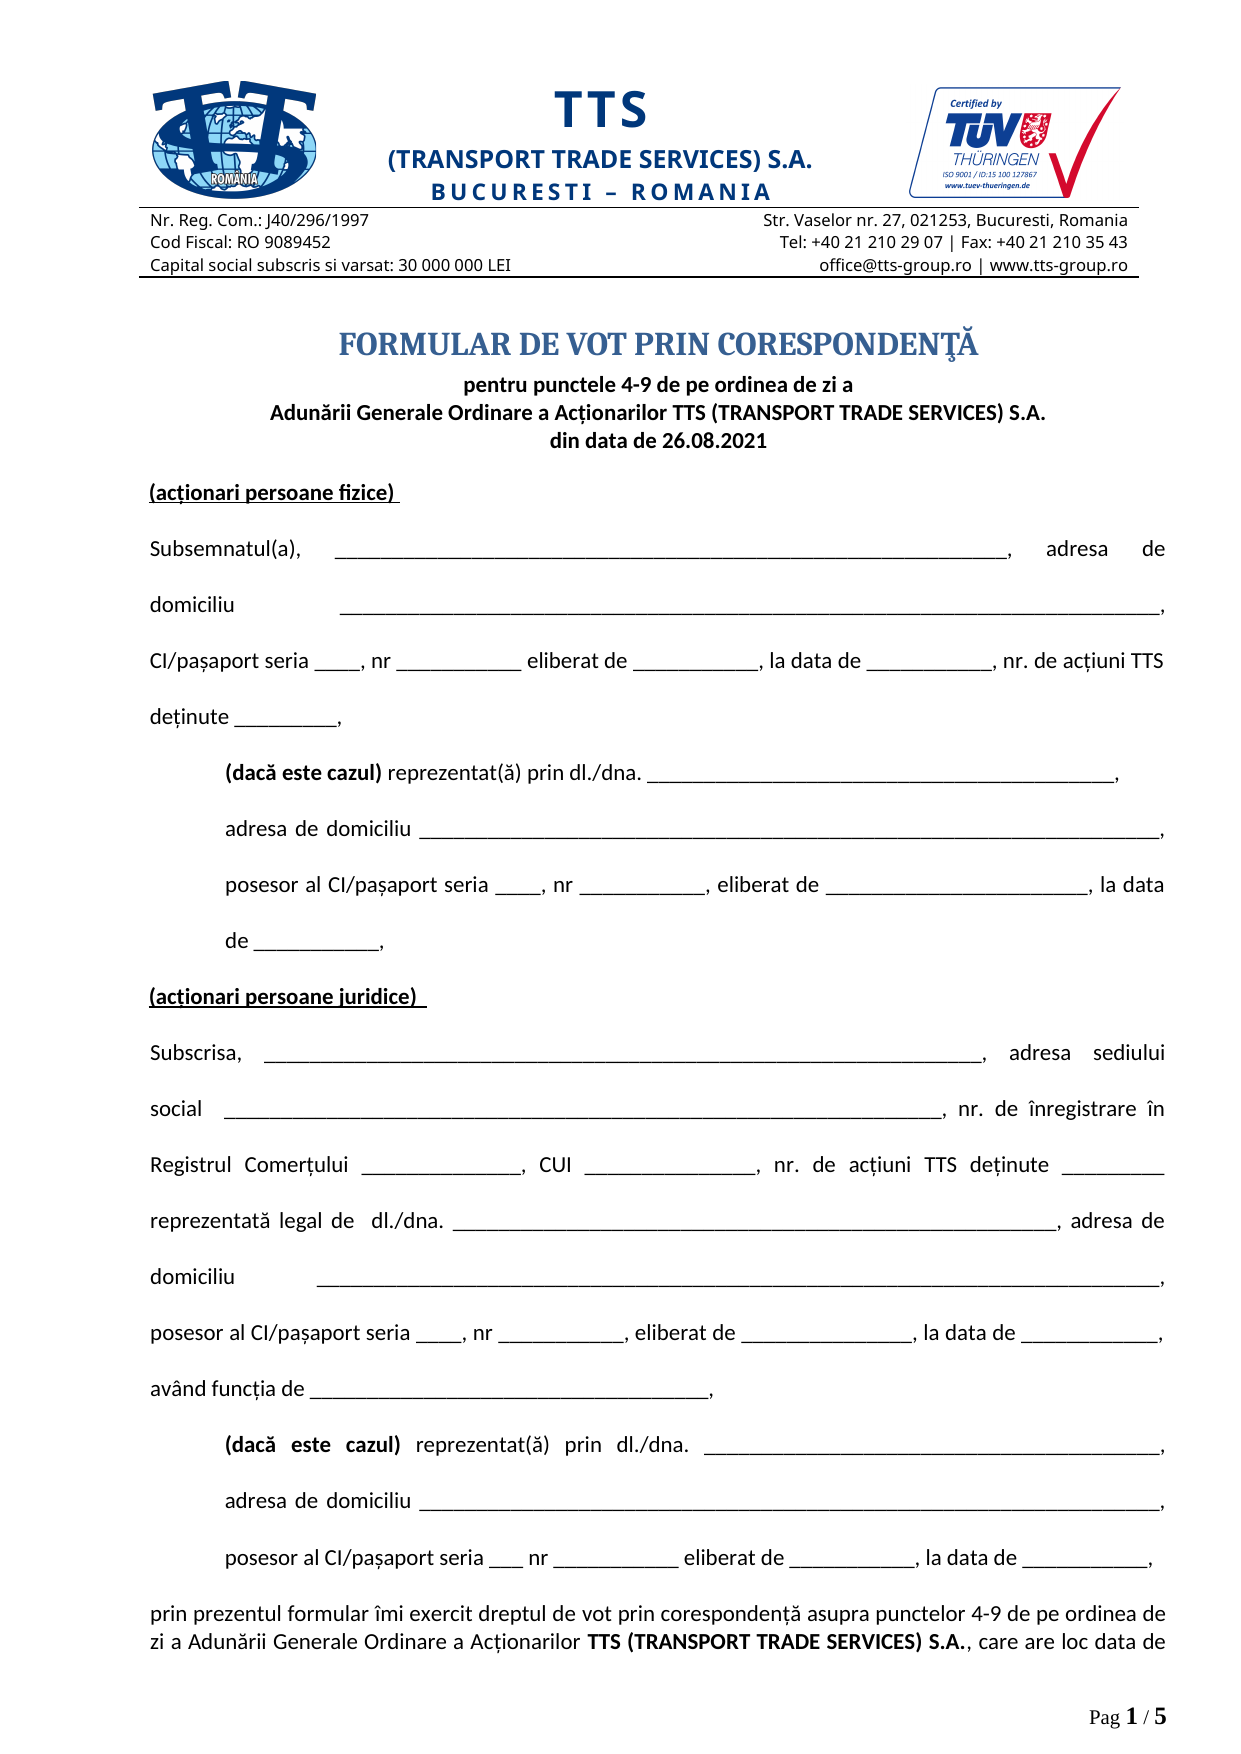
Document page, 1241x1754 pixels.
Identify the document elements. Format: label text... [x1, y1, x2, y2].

text (acționari persoane fizice) [148, 478, 1167, 506]
text adresa de domiciliu _________________________________________________________________, posesor al CI/pașaport seria ____, nr ___________, eliberat de _______________________, la data de ___________, [225, 814, 1167, 954]
text (dacă este cazul) reprezentat(ă) prin dl./dna. _________________________________________, [149, 758, 1167, 786]
text Subscrisa, _______________________________________________________________, adresa sediului social _______________________________________________________________, nr. de înregistrare în Registrul Comerțului ______________, CUI _______________, nr. de acțiuni TTS deținute _________ reprezentată legal de dl./dna. _____________________________________________________, adresa de domiciliu __________________________________________________________________________, posesor al CI/pașaport seria ____, nr ___________, eliberat de _______________, la data de ____________, având funcția de ___________________________________, [150, 1038, 1167, 1403]
picture [152, 81, 317, 199]
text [150, 1599, 1167, 1655]
picture [905, 84, 1125, 201]
text pentru punctele 4-9 de pe ordinea de zi a [150, 370, 1167, 398]
text (dacă este cazul) reprezentat(ă) prin dl./dna. ________________________________________, adresa de domiciliu _________________________________________________________________, posesor al CI/pașaport seria ___ nr ___________ eliberat de ___________, la data de ___________, [224, 1431, 1167, 1571]
text (acționari persoane juridice) [148, 982, 1167, 1010]
title FORMULAR DE VOT PRIN CORESPONDENŢĂ [150, 325, 1167, 363]
text Subsemnatul(a), ___________________________________________________________, adresa de domiciliu ________________________________________________________________________, CI/pașaport seria ____, nr ___________ eliberat de ___________, la data de ___________, nr. de acțiuni TTS deținute _________, [149, 534, 1167, 730]
text Adunării Generale Ordinare a Acționarilor TTS (TRANSPORT TRADE SERVICES) S.A. [150, 398, 1167, 426]
text din data de 26.08.2021 [150, 426, 1167, 454]
